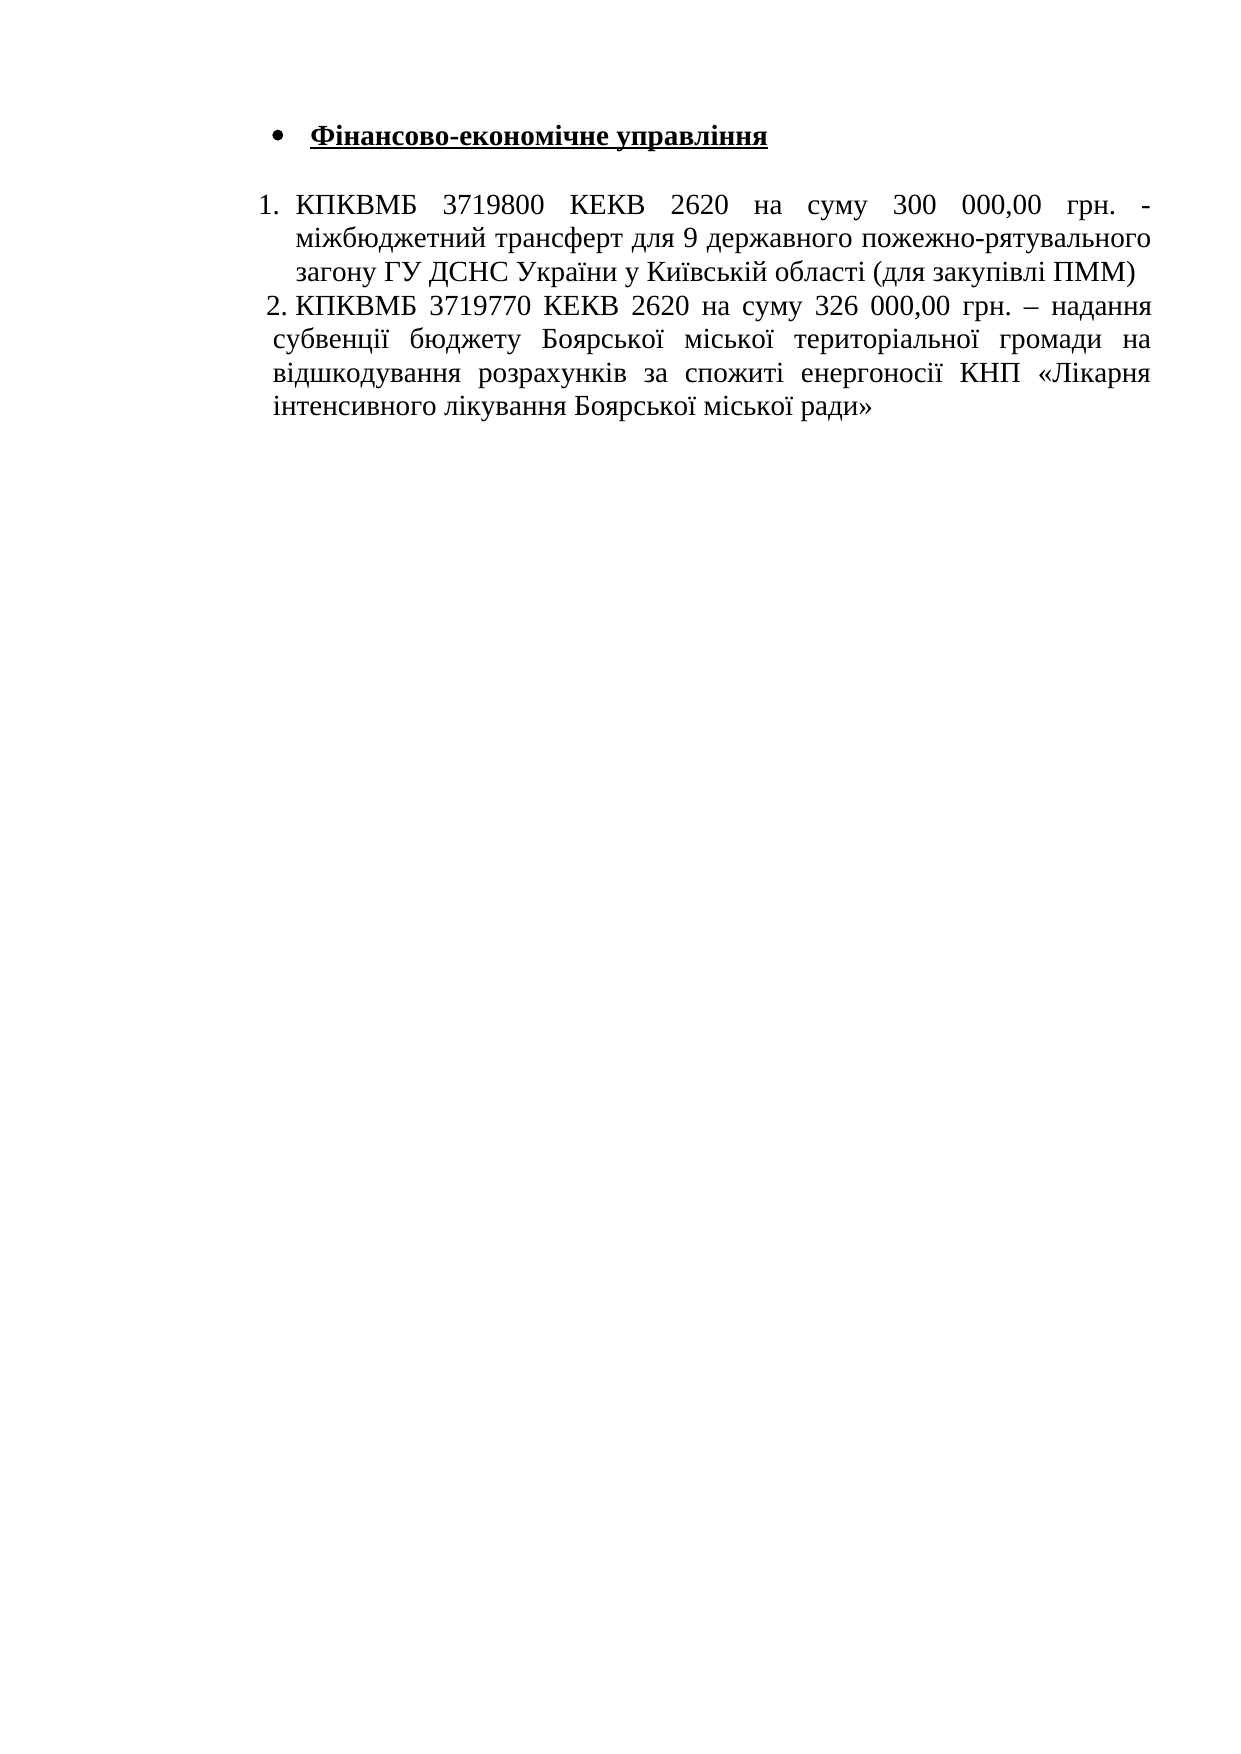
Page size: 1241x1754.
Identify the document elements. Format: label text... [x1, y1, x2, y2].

list Фінансово-економічне управління [273, 118, 1166, 152]
list КПКВМБ 3719770 КЕКВ 2620 на суму 326 000,00 грн. – надання субвенції бюджету Боярської міської територіальної громади на відшкодування розрахунків за спожиті енергоносії КНП «Лікарня інтенсивного лікування Боярської міської ради» [266, 288, 1152, 422]
list КПКВМБ 3719800 КЕКВ 2620 на суму 300 000,00 грн. - міжбюджетний трансферт для 9 державного пожежно-рятувального загону ГУ ДСНС України у Київській області (для закупівлі ПММ) [258, 187, 1152, 288]
